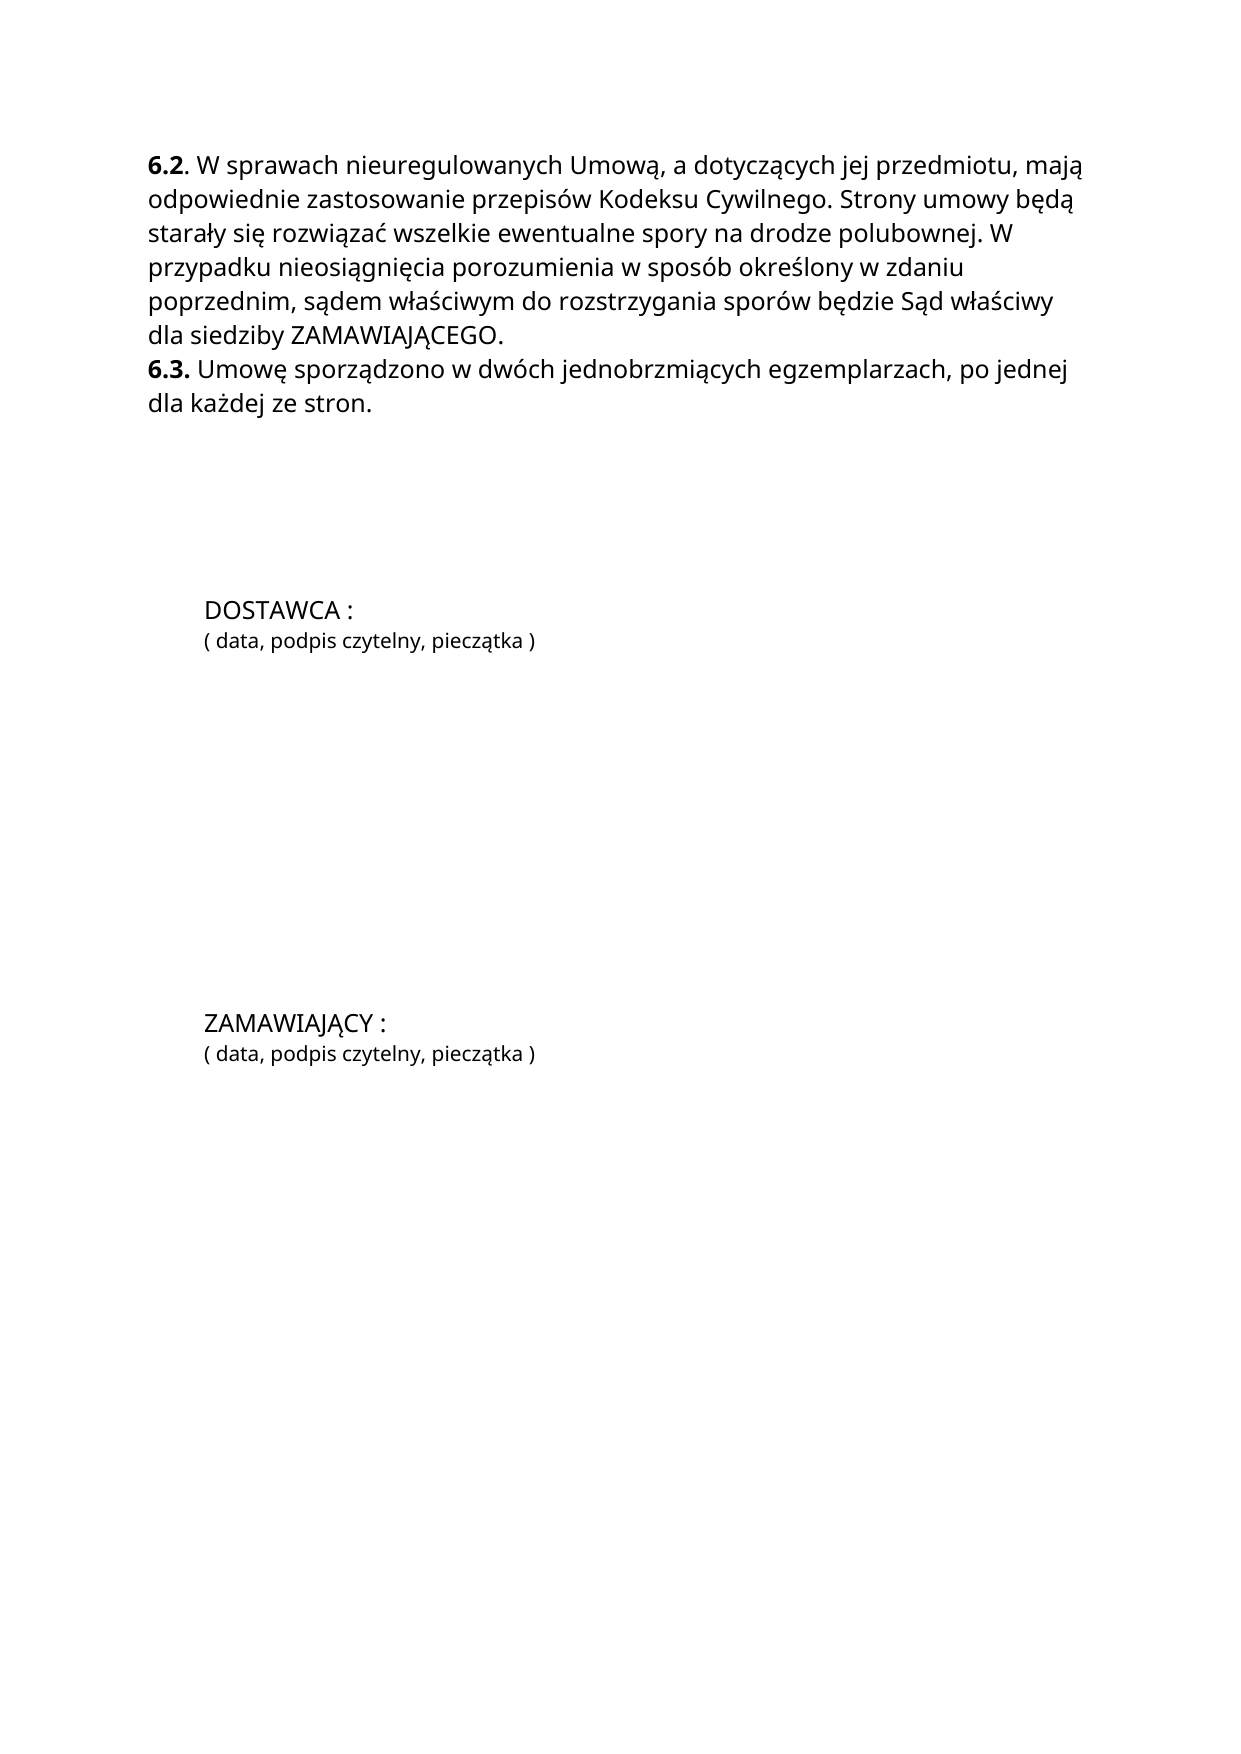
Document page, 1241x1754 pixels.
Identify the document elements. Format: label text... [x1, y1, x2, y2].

text ( data, podpis czytelny, pieczątka ) [204, 1039, 1093, 1068]
text ( data, podpis czytelny, pieczątka ) [204, 627, 1093, 655]
text ZAMAWIAJĄCY : [204, 1005, 1093, 1039]
text 6.3. Umowę sporządzono w dwóch jednobrzmiących egzemplarzach, po jednej dla każdej ze stron. [148, 352, 1093, 420]
text DOSTAWCA : [204, 593, 1093, 627]
text 6.2. W sprawach nieuregulowanych Umową, a dotyczących jej przedmiotu, mają odpowiednie zastosowanie przepisów Kodeksu Cywilnego. Strony umowy będą starały się rozwiązać wszelkie ewentualne spory na drodze polubownej. W przypadku nieosiągnięcia porozumienia w sposób określony w zdaniu poprzednim, sądem właściwym do rozstrzygania sporów będzie Sąd właściwy dla siedziby ZAMAWIAJĄCEGO. [148, 148, 1093, 352]
